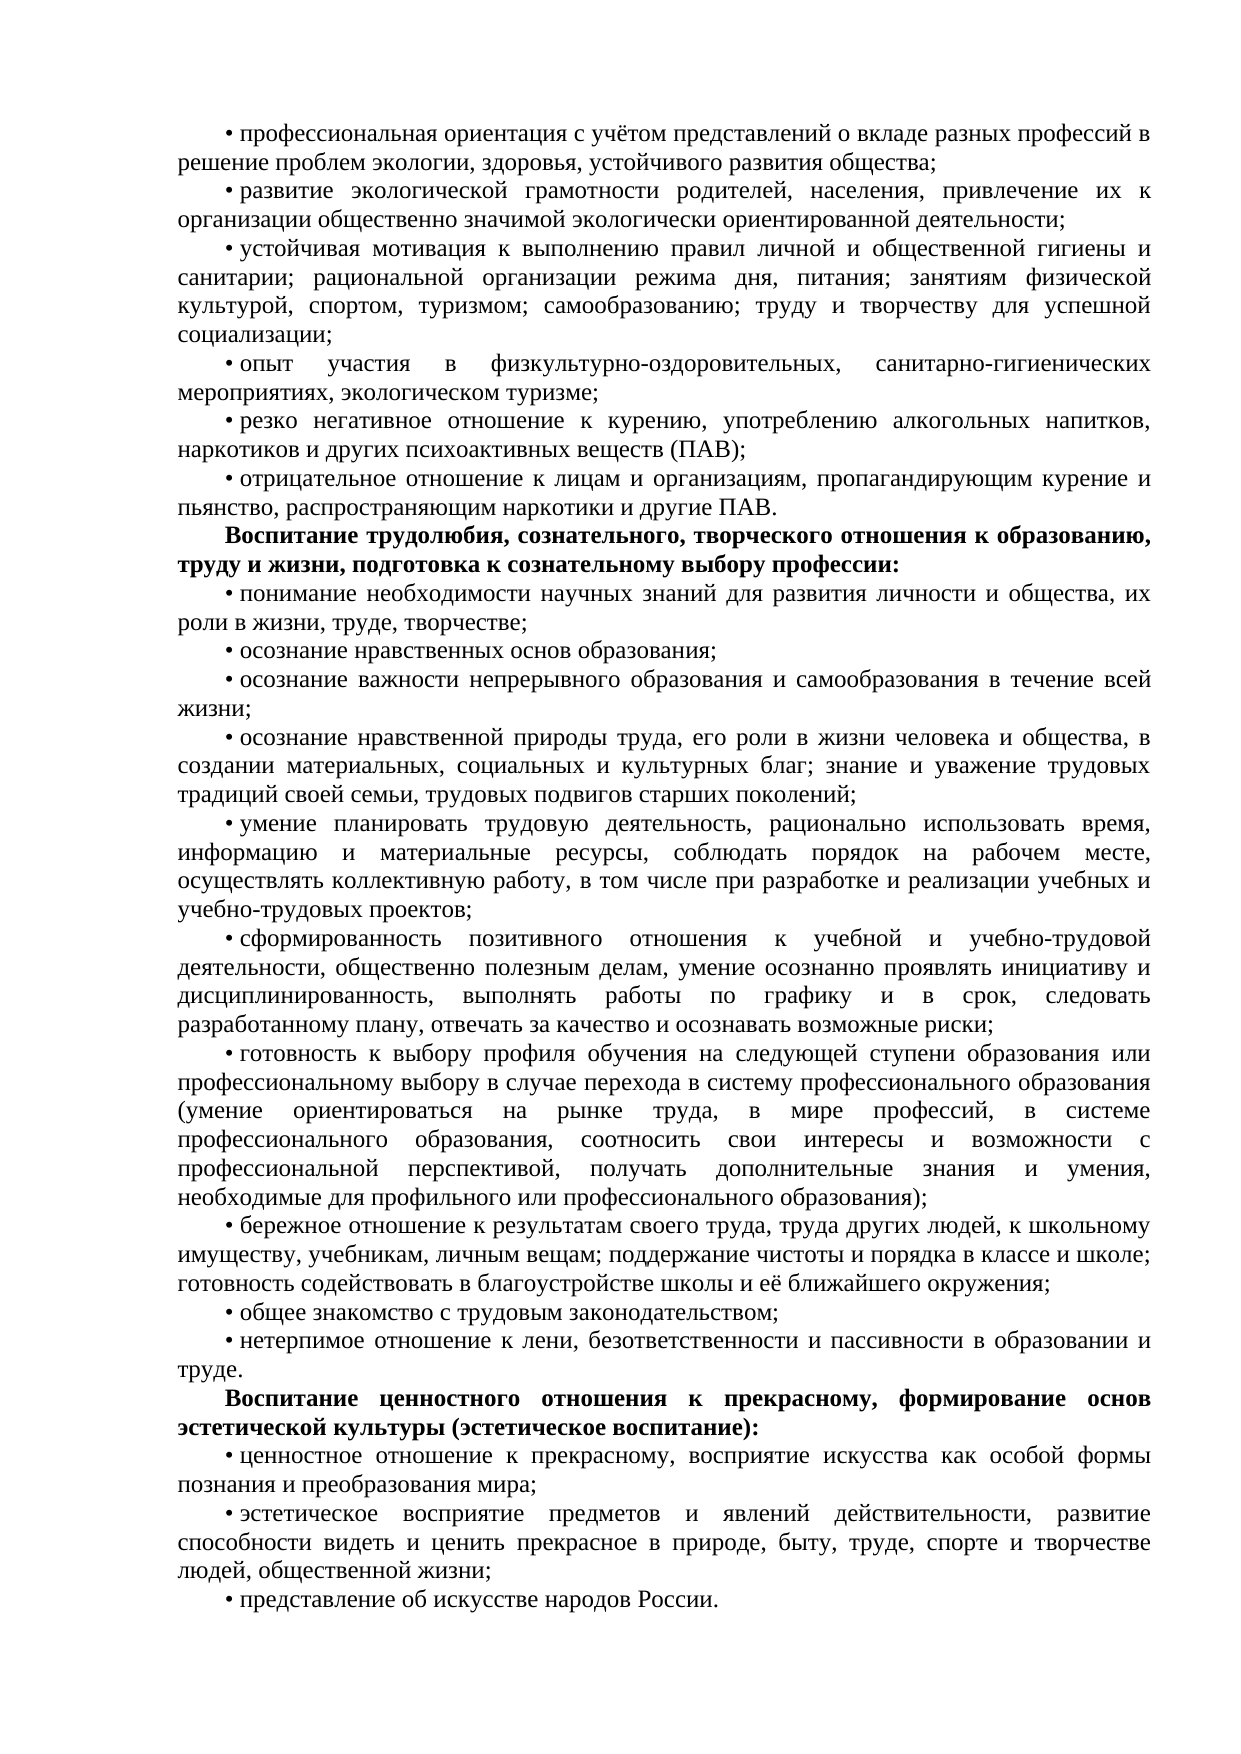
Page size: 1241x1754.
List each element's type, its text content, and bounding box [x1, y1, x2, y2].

text • осознание нравственных основ образования; [177, 636, 1152, 664]
text • осознание нравственной природы труда, его роли в жизни человека и общества, в создании материальных, социальных и культурных благ; знание и уважение трудовых традиций своей семьи, трудовых подвигов старших поколений; [177, 722, 1152, 808]
text • развитие экологической грамотности родителей, населения, привлечение их к организации общественно значимой экологически ориентированной деятельности; [177, 176, 1152, 233]
text Воспитание ценностного отношения к прекрасному, формирование основ эстетической культуры (эстетическое воспитание): [177, 1383, 1152, 1441]
text • осознание важности непрерывного образования и самообразования в течение всей жизни; [177, 664, 1152, 722]
text • резко негативное отношение к курению, употреблению алкогольных напитков, наркотиков и других психоактивных веществ (ПАВ); [177, 406, 1152, 463]
text • ценностное отношение к прекрасному, восприятие искусства как особой формы познания и преобразования мира; [177, 1441, 1152, 1498]
text • умение планировать трудовую деятельность, рационально использовать время, информацию и материальные ресурсы, соблюдать порядок на рабочем месте, осуществлять коллективную работу, в том числе при разработке и реализации учебных и учебно-трудовых проектов; [177, 808, 1152, 923]
text • сформированность позитивного отношения к учебной и учебно-трудовой деятельности, общественно полезным делам, умение осознанно проявлять инициативу и дисциплинированность, выполнять работы по графику и в срок, следовать разработанному плану, отвечать за качество и осознавать возможные риски; [177, 923, 1152, 1038]
text • нетерпимое отношение к лени, безответственности и пассивности в образовании и труде. [177, 1326, 1152, 1383]
text • устойчивая мотивация к выполнению правил личной и общественной гигиены и санитарии; рациональной организации режима дня, питания; занятиям физической культурой, спортом, туризмом; самообразованию; труду и творчеству для успешной социализации; [177, 233, 1152, 348]
text • бережное отношение к результатам своего труда, труда других людей, к школьному имуществу, учебникам, личным вещам; поддержание чистоты и порядка в классе и школе; готовность содействовать в благоустройстве школы и её ближайшего окружения; [177, 1211, 1152, 1297]
text • профессиональная ориентация с учётом представлений о вкладе разных профессий в решение проблем экологии, здоровья, устойчивого развития общества; [177, 118, 1152, 176]
text • опыт участия в физкультурно-оздоровительных, санитарно-гигиенических мероприятиях, экологическом туризме; [177, 348, 1152, 406]
text • эстетическое восприятие предметов и явлений действительности, развитие способности видеть и ценить прекрасное в природе, быту, труде, спорте и творчестве людей, общественной жизни; [177, 1498, 1152, 1584]
text • представление об искусстве народов России. [177, 1584, 1152, 1613]
text • отрицательное отношение к лицам и организациям, пропагандирующим курение и пьянство, распространяющим наркотики и другие ПАВ. [177, 463, 1152, 521]
text • готовность к выбору профиля обучения на следующей ступени образования или профессиональному выбору в случае перехода в систему профессионального образования (умение ориентироваться на рынке труда, в мире профессий, в системе профессионального образования, соотносить свои интересы и возможности с профессиональной перспективой, получать дополнительные знания и умения, необходимые для профильного или профессионального образования); [177, 1038, 1152, 1211]
text Воспитание трудолюбия, сознательного, творческого отношения к образованию, труду и жизни, подготовка к сознательному выбору профессии: [177, 521, 1152, 578]
text • общее знакомство с трудовым законодательством; [177, 1297, 1152, 1326]
text • понимание необходимости научных знаний для развития личности и общества, их роли в жизни, труде, творчестве; [177, 578, 1152, 636]
